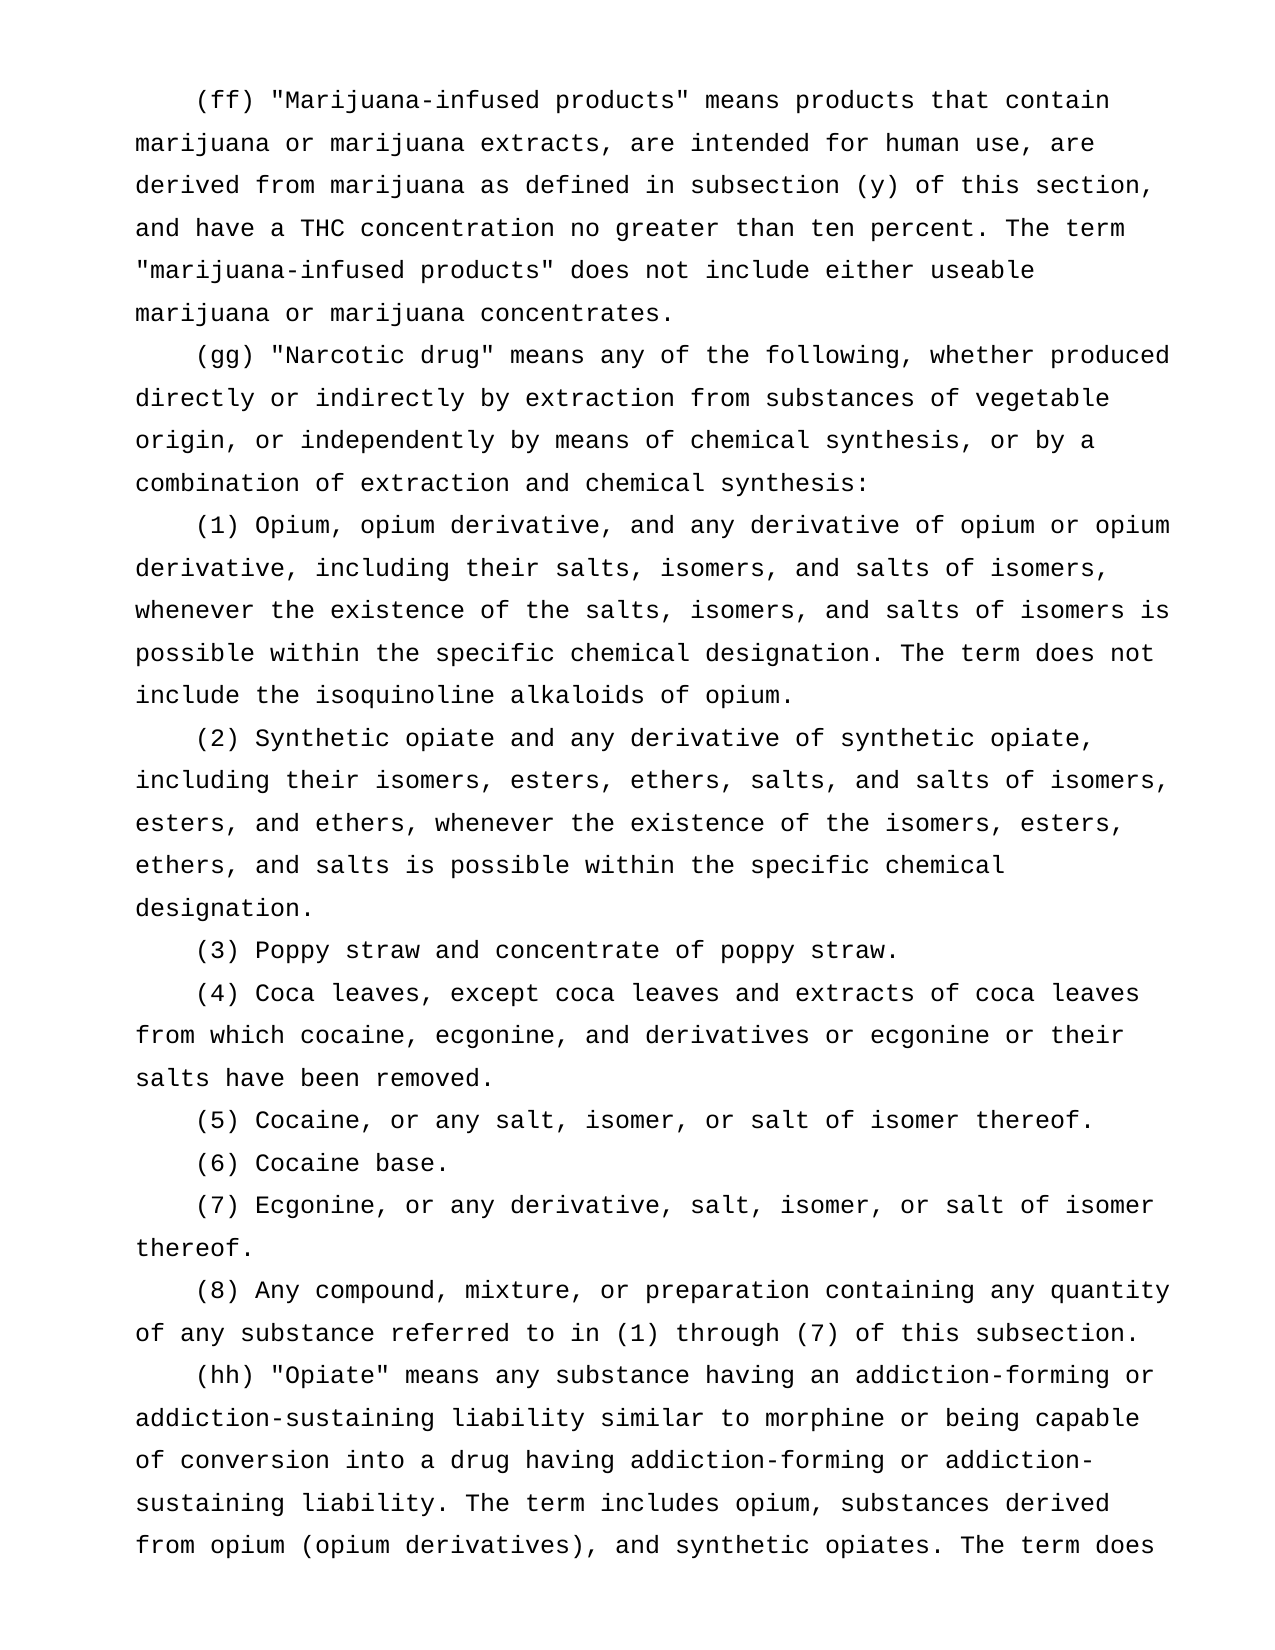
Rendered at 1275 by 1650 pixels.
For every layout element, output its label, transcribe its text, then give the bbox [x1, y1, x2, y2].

text (1) Opium, opium derivative, and any derivative of opium or opium derivative, including their salts, isomers, and salts of isomers, whenever the existence of the salts, isomers, and salts of isomers is possible within the specific chemical designation. The term does not include the isoquinoline alkaloids of opium. [135, 500, 1170, 712]
text (5) Cocaine, or any salt, isomer, or salt of isomer thereof. [135, 1095, 1170, 1137]
text (6) Cocaine base. [135, 1137, 1170, 1180]
text (2) Synthetic opiate and any derivative of synthetic opiate, including their isomers, esters, ethers, salts, and salts of isomers, esters, and ethers, whenever the existence of the isomers, esters, ethers, and salts is possible within the specific chemical designation. [135, 712, 1170, 925]
text (ff) "Marijuana-infused products" means products that contain marijuana or marijuana extracts, are intended for human use, are derived from marijuana as defined in subsection (y) of this section, and have a THC concentration no greater than ten percent. The term "marijuana-infused products" does not include either useable marijuana or marijuana concentrates. [135, 75, 1170, 330]
text (7) Ecgonine, or any derivative, salt, isomer, or salt of isomer thereof. [135, 1180, 1170, 1265]
text (3) Poppy straw and concentrate of poppy straw. [135, 925, 1170, 967]
text (8) Any compound, mixture, or preparation containing any quantity of any substance referred to in (1) through (7) of this subsection. [135, 1265, 1170, 1350]
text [135, 1350, 1170, 1562]
text (gg) "Narcotic drug" means any of the following, whether produced directly or indirectly by extraction from substances of vegetable origin, or independently by means of chemical synthesis, or by a combination of extraction and chemical synthesis: [135, 330, 1170, 500]
text (4) Coca leaves, except coca leaves and extracts of coca leaves from which cocaine, ecgonine, and derivatives or ecgonine or their salts have been removed. [135, 967, 1170, 1095]
